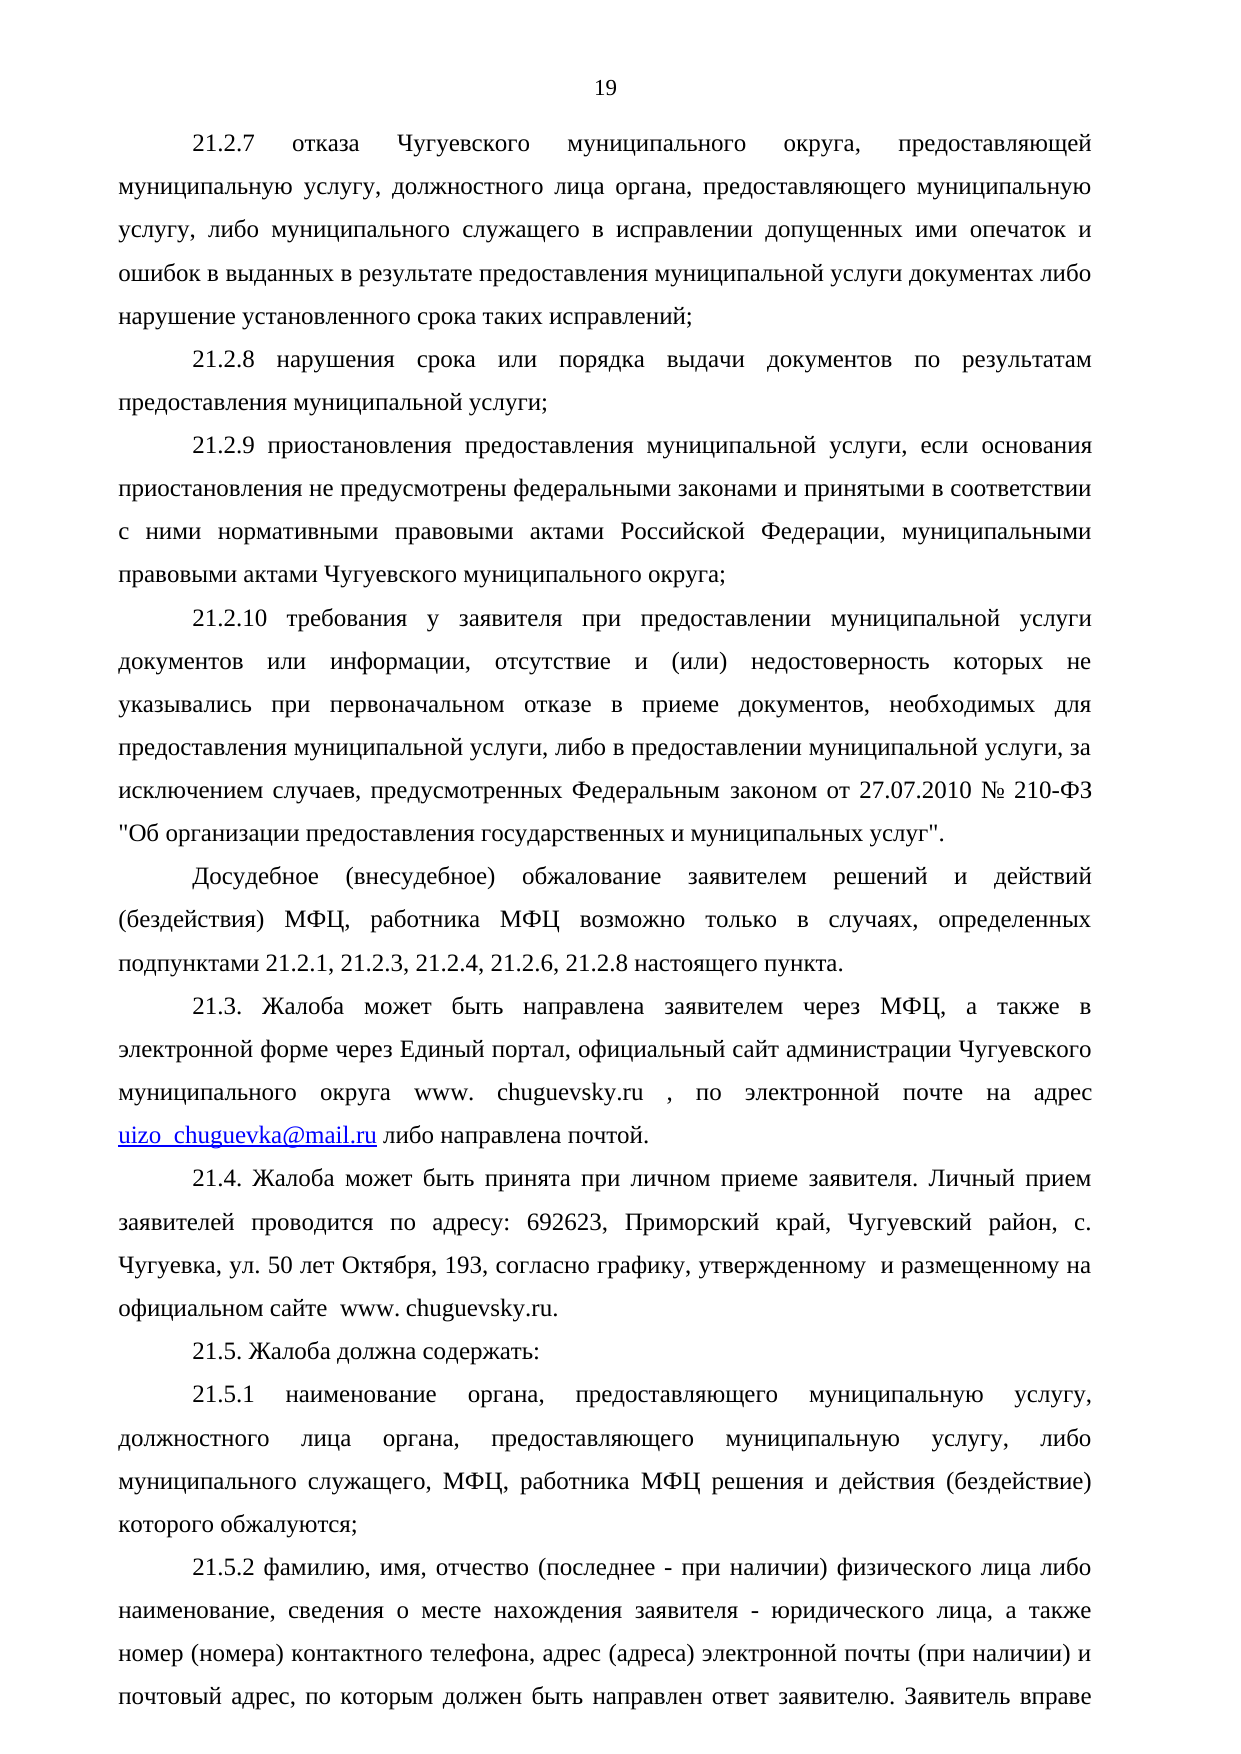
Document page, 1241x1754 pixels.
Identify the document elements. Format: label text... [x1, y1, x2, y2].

text 21.4. Жалоба может быть принята при личном приеме заявителя. Личный прием заявителей проводится по адресу: 692623, Приморский край, Чугуевский район, с. Чугуевка, ул. 50 лет Октября, 193, согласно графику, утвержденному и размещенному на официальном сайте www. chuguevsky.ru. [118, 1163, 1092, 1322]
text 21.5. Жалоба должна содержать: [118, 1336, 1092, 1365]
text 21.2.8 нарушения срока или порядка выдачи документов по результатам предоставления муниципальной услуги; [118, 344, 1092, 416]
text 21.2.10 требования у заявителя при предоставлении муниципальной услуги документов или информации, отсутствие и (или) недостоверность которых не указывались при первоначальном отказе в приеме документов, необходимых для предоставления муниципальной услуги, либо в предоставлении муниципальной услуги, за исключением случаев, предусмотренных Федеральным законом от 27.07.2010 № 210-ФЗ "Об организации предоставления государственных и муниципальных услуг". [118, 603, 1092, 847]
text 21.3. Жалоба может быть направлена заявителем через МФЦ, а также в электронной форме через Единый портал, официальный сайт администрации Чугуевского муниципального округа www. chuguevsky.ru , по электронной почте на адрес uizo_chuguevka@mail.ru либо направлена почтой. [118, 991, 1092, 1149]
text 21.2.7 отказа Чугуевского муниципального округа, предоставляющей муниципальную услугу, должностного лица органа, предоставляющего муниципальную услугу, либо муниципального служащего в исправлении допущенных ими опечаток и ошибок в выданных в результате предоставления муниципальной услуги документах либо нарушение установленного срока таких исправлений; [118, 128, 1092, 329]
text 21.2.9 приостановления предоставления муниципальной услуги, если основания приостановления не предусмотрены федеральными законами и принятыми в соответствии с ними нормативными правовыми актами Российской Федерации, муниципальными правовыми актами Чугуевского муниципального округа; [118, 430, 1092, 588]
text Досудебное (внесудебное) обжалование заявителем решений и действий (бездействия) МФЦ, работника МФЦ возможно только в случаях, определенных подпунктами 21.2.1, 21.2.3, 21.2.4, 21.2.6, 21.2.8 настоящего пункта. [118, 861, 1092, 976]
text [118, 1552, 1092, 1710]
text 21.5.1 наименование органа, предоставляющего муниципальную услугу, должностного лица органа, предоставляющего муниципальную услугу, либо муниципального служащего, МФЦ, работника МФЦ решения и действия (бездействие) которого обжалуются; [118, 1379, 1092, 1538]
